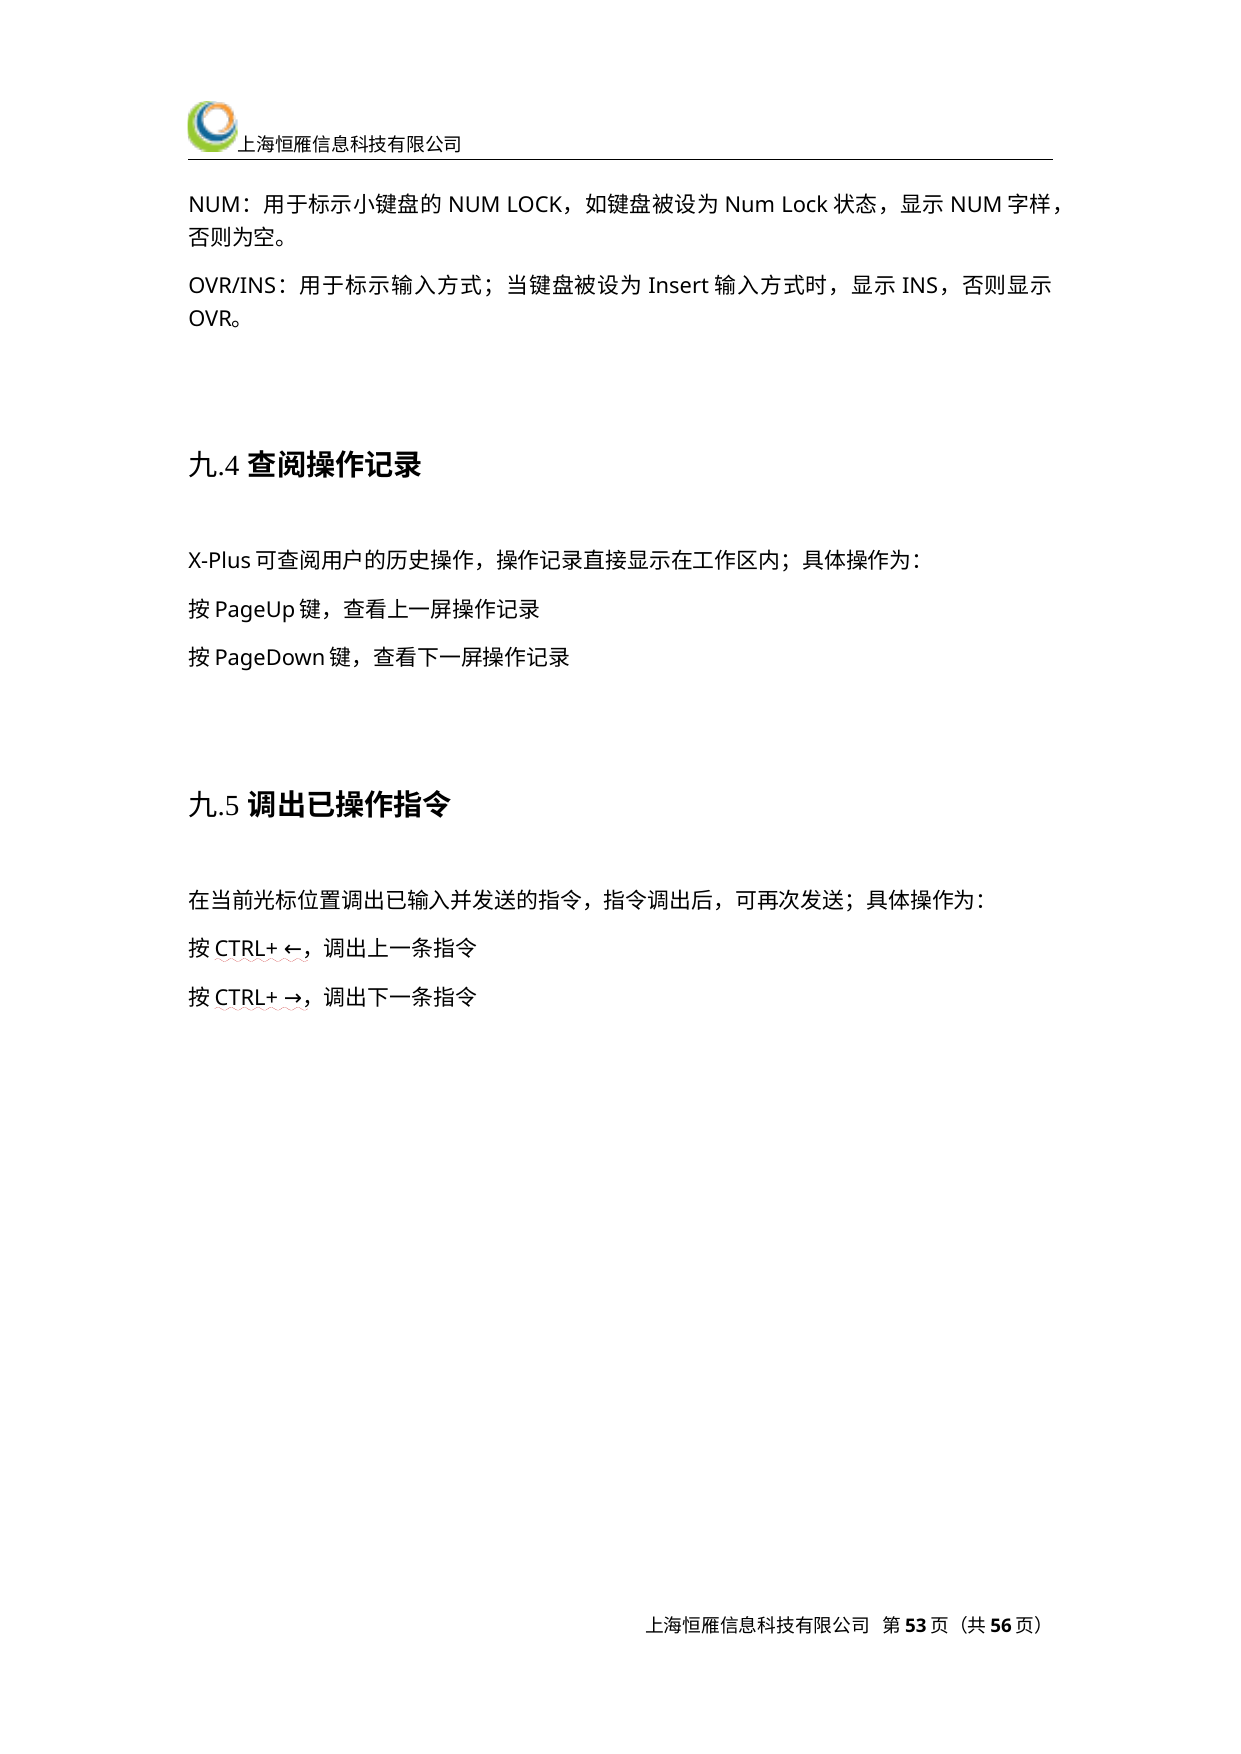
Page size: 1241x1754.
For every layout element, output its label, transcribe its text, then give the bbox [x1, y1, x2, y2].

text 在当前光标位置调出已输入并发送的指令，指令调出后，可再次发送；具体操作为： [188, 882, 1053, 915]
picture [187, 101, 238, 152]
text 按CTRL+ →，调出下一条指令 [188, 980, 1053, 1012]
text OVR/INS：用于标示输入方式；当键盘被设为Insert输入方式时，显示INS，否则显示OVR。 [188, 268, 1053, 333]
subtitle 查阅操作记录 [188, 431, 1053, 496]
text X-Plus可查阅用户的历史操作，操作记录直接显示在工作区内；具体操作为： [188, 543, 1053, 575]
text 按PageDown键，查看下一屏操作记录 [188, 640, 1053, 673]
text 按PageUp键，查看上一屏操作记录 [188, 591, 1053, 624]
subtitle 调出已操作指令 [188, 770, 1053, 835]
text 按CTRL+ ←，调出上一条指令 [188, 931, 1053, 963]
text NUM：用于标示小键盘的NUM LOCK，如键盘被设为Num Lock状态，显示NUM字样，否则为空。 [188, 187, 1053, 252]
